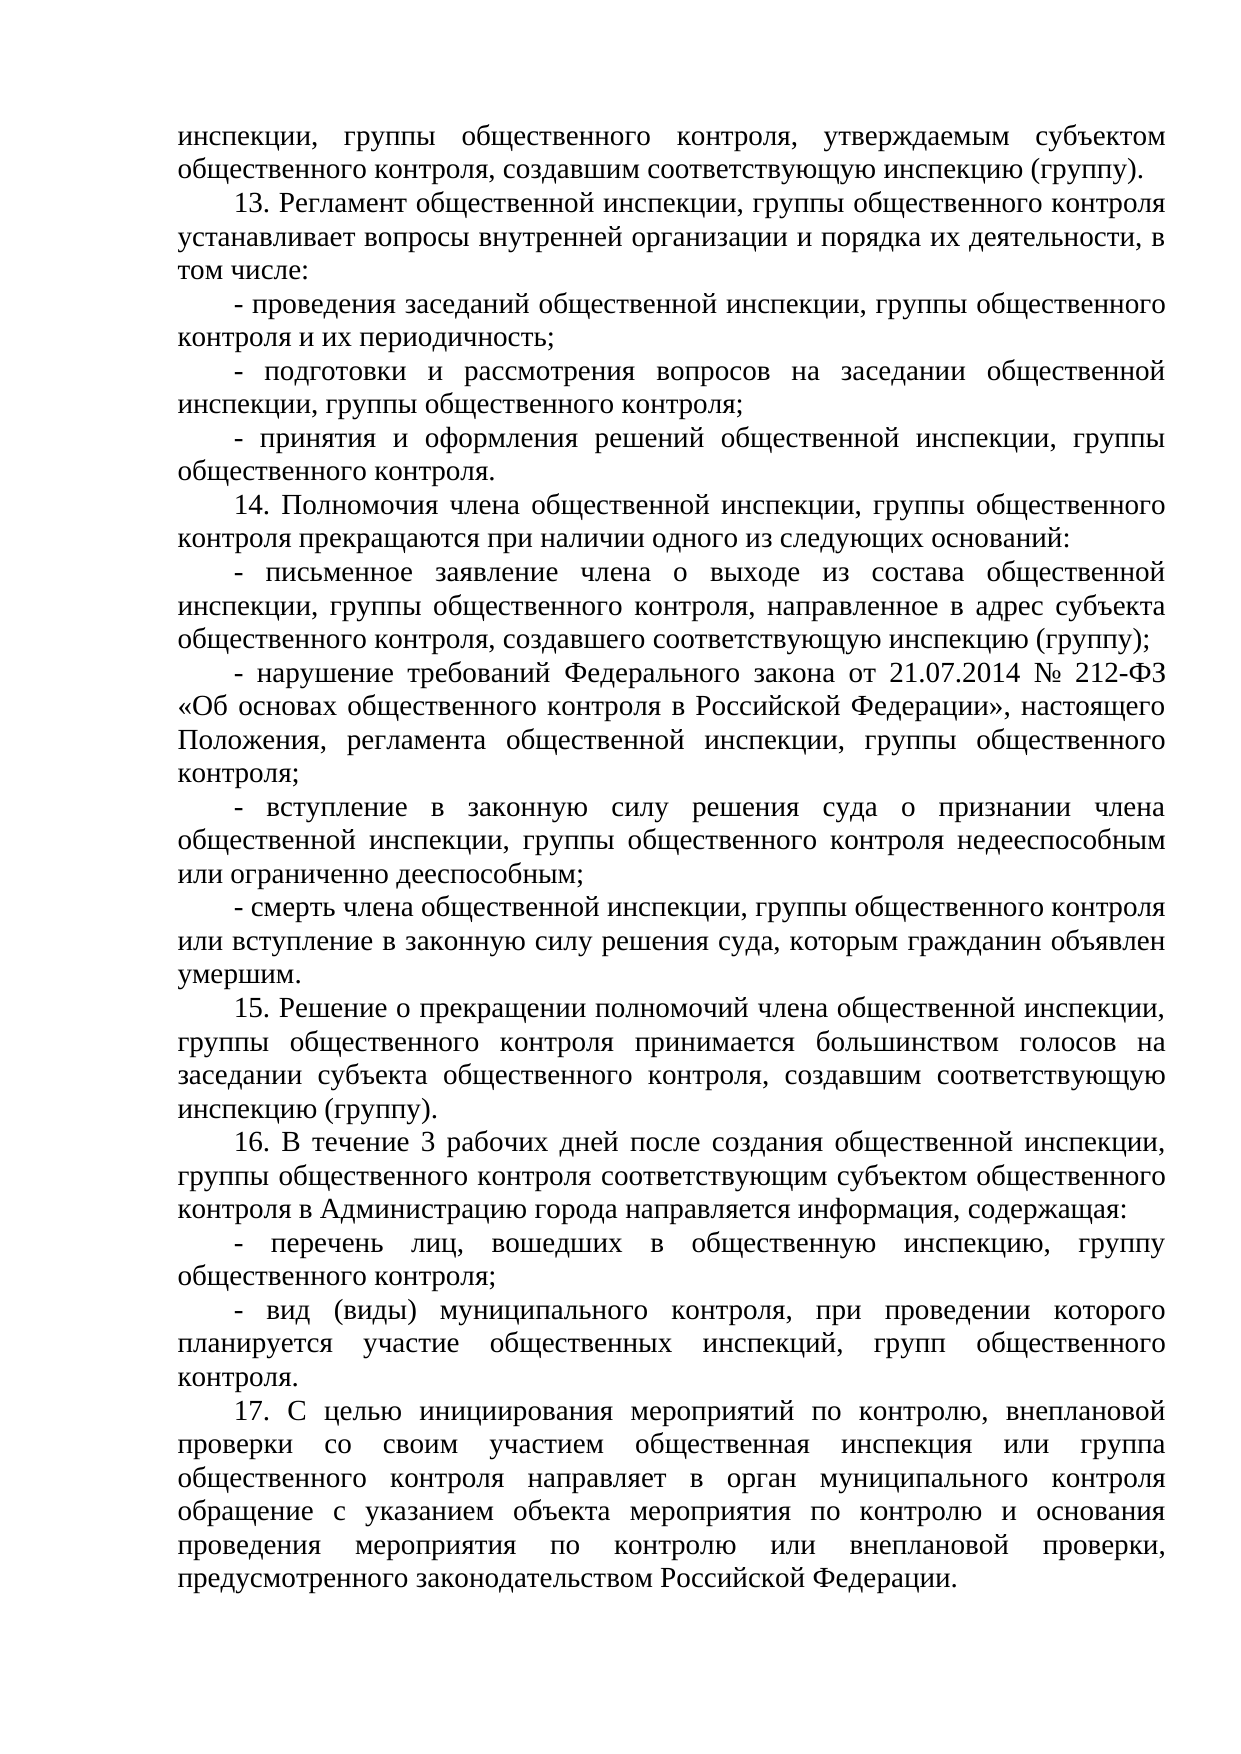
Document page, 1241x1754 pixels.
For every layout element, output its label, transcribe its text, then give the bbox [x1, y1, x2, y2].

text - вид (виды) муниципального контроля, при проведении которого планируется участие общественных инспекций, групп общественного контроля. [177, 1292, 1166, 1393]
text 14. Полномочия члена общественной инспекции, группы общественного контроля прекращаются при наличии одного из следующих оснований: [177, 487, 1166, 554]
text 15. Решение о прекращении полномочий члена общественной инспекции, группы общественного контроля принимается большинством голосов на заседании субъекта общественного контроля, создавшим соответствующую инспекцию (группу). [177, 990, 1166, 1124]
text - принятия и оформления решений общественной инспекции, группы общественного контроля. [177, 420, 1166, 487]
text - письменное заявление члена о выходе из состава общественной инспекции, группы общественного контроля, направленное в адрес субъекта общественного контроля, создавшего соответствующую инспекцию (группу); [177, 554, 1166, 655]
text 17. С целью инициирования мероприятий по контролю, внеплановой проверки со своим участием общественная инспекция или группа общественного контроля направляет в орган муниципального контроля обращение с указанием объекта мероприятия по контролю и основания проведения мероприятия по контролю или внеплановой проверки, предусмотренного законодательством Российской Федерации. [177, 1393, 1166, 1594]
text 13. Регламент общественной инспекции, группы общественного контроля устанавливает вопросы внутренней организации и порядка их деятельности, в том числе: [177, 185, 1166, 286]
text - вступление в законную силу решения суда о признании члена общественной инспекции, группы общественного контроля недееспособным или ограниченно дееспособным; [177, 789, 1166, 889]
text - подготовки и рассмотрения вопросов на заседании общественной инспекции, группы общественного контроля; [177, 353, 1166, 420]
text - перечень лиц, вошедших в общественную инспекцию, группу общественного контроля; [177, 1225, 1166, 1292]
text - смерть члена общественной инспекции, группы общественного контроля или вступление в законную силу решения суда, которым гражданин объявлен умершим. [177, 889, 1166, 990]
text - нарушение требований Федерального закона от 21.07.2014 № 212-ФЗ «Об основах общественного контроля в Российской Федерации», настоящего Положения, регламента общественной инспекции, группы общественного контроля; [177, 655, 1166, 789]
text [177, 118, 1166, 185]
text 16. В течение 3 рабочих дней после создания общественной инспекции, группы общественного контроля соответствующим субъектом общественного контроля в Администрацию города направляется информация, содержащая: [177, 1124, 1166, 1225]
text - проведения заседаний общественной инспекции, группы общественного контроля и их периодичность; [177, 286, 1166, 353]
